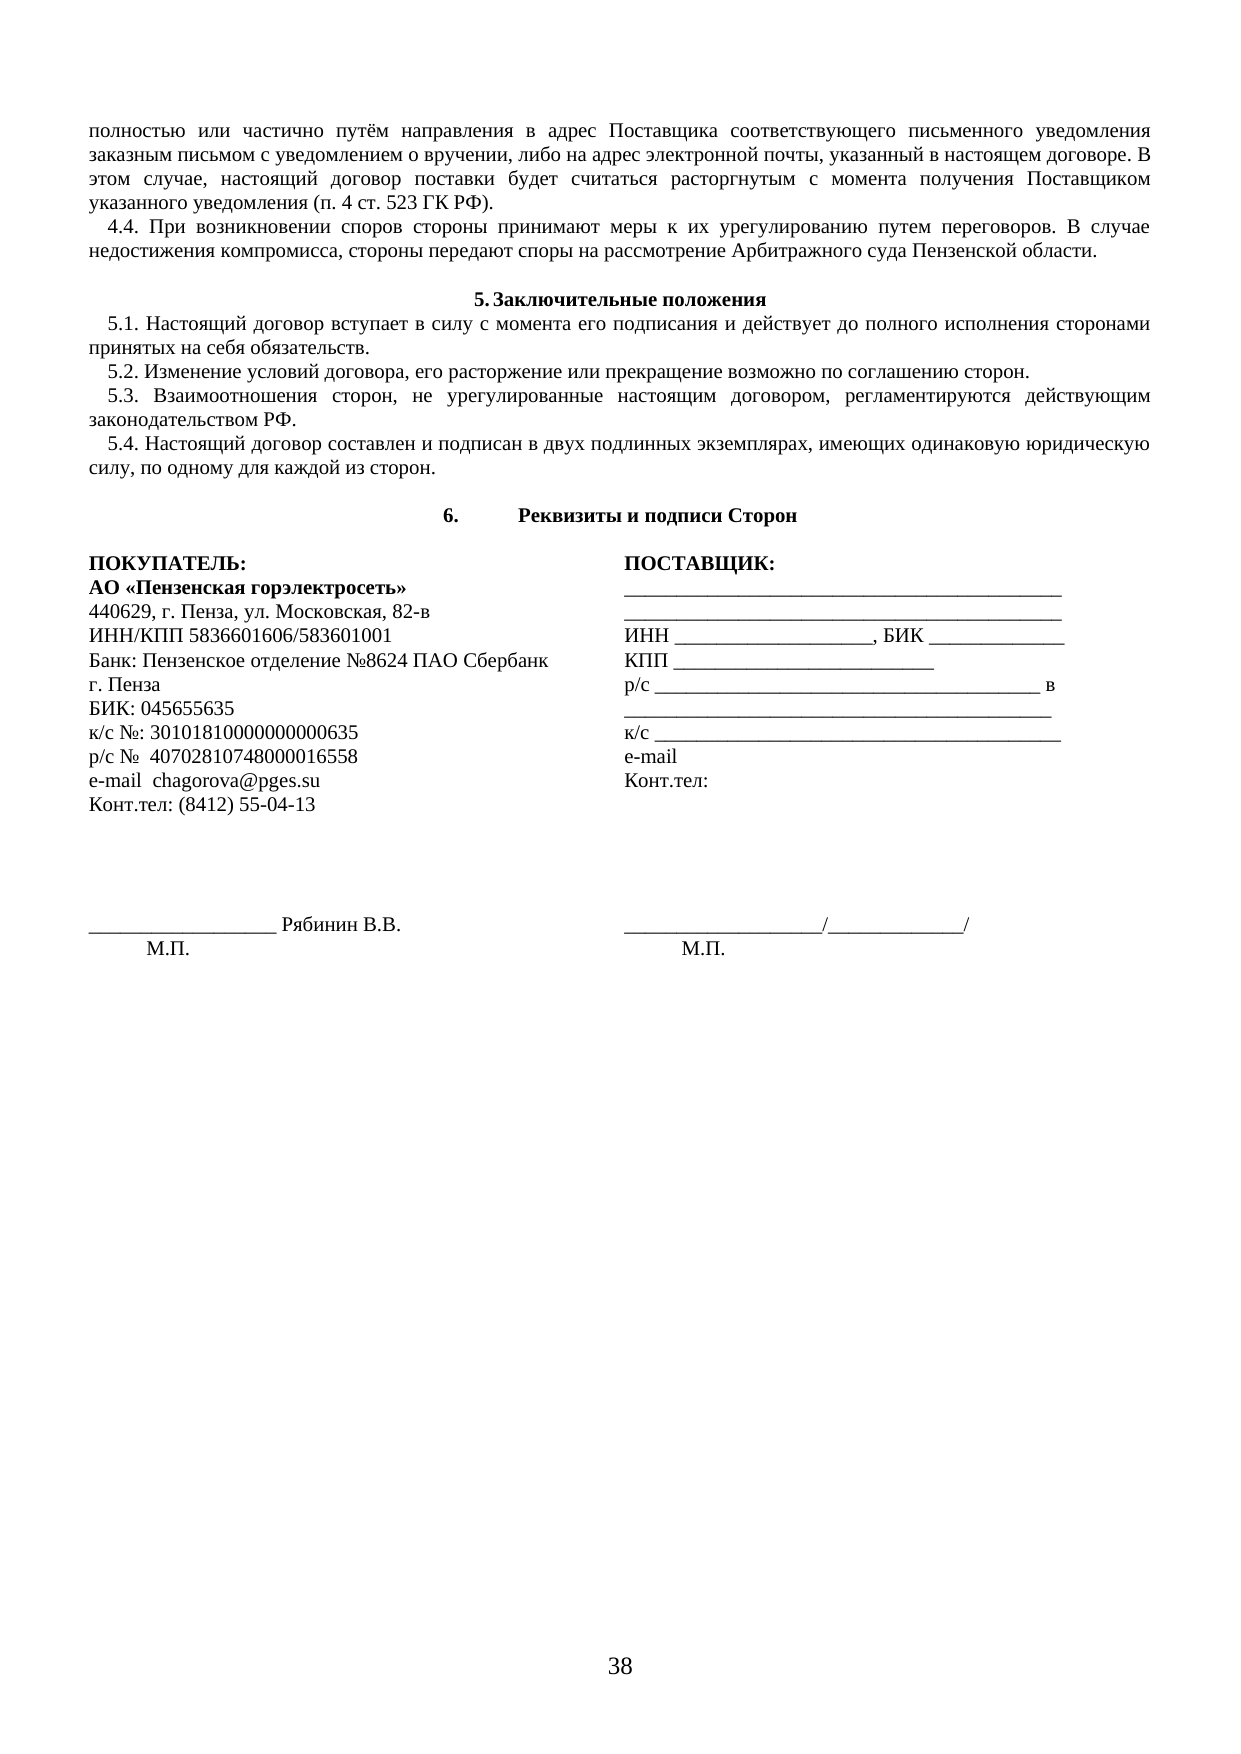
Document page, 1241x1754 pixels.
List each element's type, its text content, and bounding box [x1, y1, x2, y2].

list 5.1. Настоящий договор вступает в силу с момента его подписания и действует до полного исполнения сторонами принятых на себя обязательств. [89, 311, 1152, 359]
table_header ПОСТАВЩИК: __________________________________________ __________________________________________ ИНН ___________________, БИК _____________ КПП _________________________ р/с _____________________________________ в _________________________________________ к/с _______________________________________ e-mail Конт.тел: ___________________/_____________/ М.П. [613, 551, 1148, 1009]
list Реквизиты и подписи Сторон [89, 503, 1152, 527]
list 5.2. Изменение условий договора, его расторжение или прекращение возможно по соглашению сторон. [89, 359, 1152, 383]
list 5.4. Настоящий договор составлен и подписан в двух подлинных экземплярах, имеющих одинаковую юридическую силу, по одному для каждой из сторон. [89, 431, 1152, 479]
list 5.3. Взаимоотношения сторон, не урегулированные настоящим договором, регламентируются действующим законодательством РФ. [89, 383, 1152, 431]
table_header ПОКУПАТЕЛЬ: АО «Пензенская горэлектросеть» 440629, г. Пенза, ул. Московская, 82-в ИНН/КПП 5836601606/583601001 Банк: Пензенское отделение №8624 ПАО Сбербанк г. Пенза БИК: 045655635 к/с №: 30101810000000000635 р/с № 40702810748000016558 e-mail chagorova@pges.su Конт.тел: (8412) 55-04-13 __________________ Рябинин В.В. М.П. [78, 551, 613, 1009]
list 4.4. При возникновении споров стороны принимают меры к их урегулированию путем переговоров. В случае недостижения компромисса, стороны передают споры на рассмотрение Арбитражного суда Пензенской области. [89, 214, 1152, 262]
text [89, 118, 1152, 214]
list Заключительные положения [89, 287, 1152, 311]
